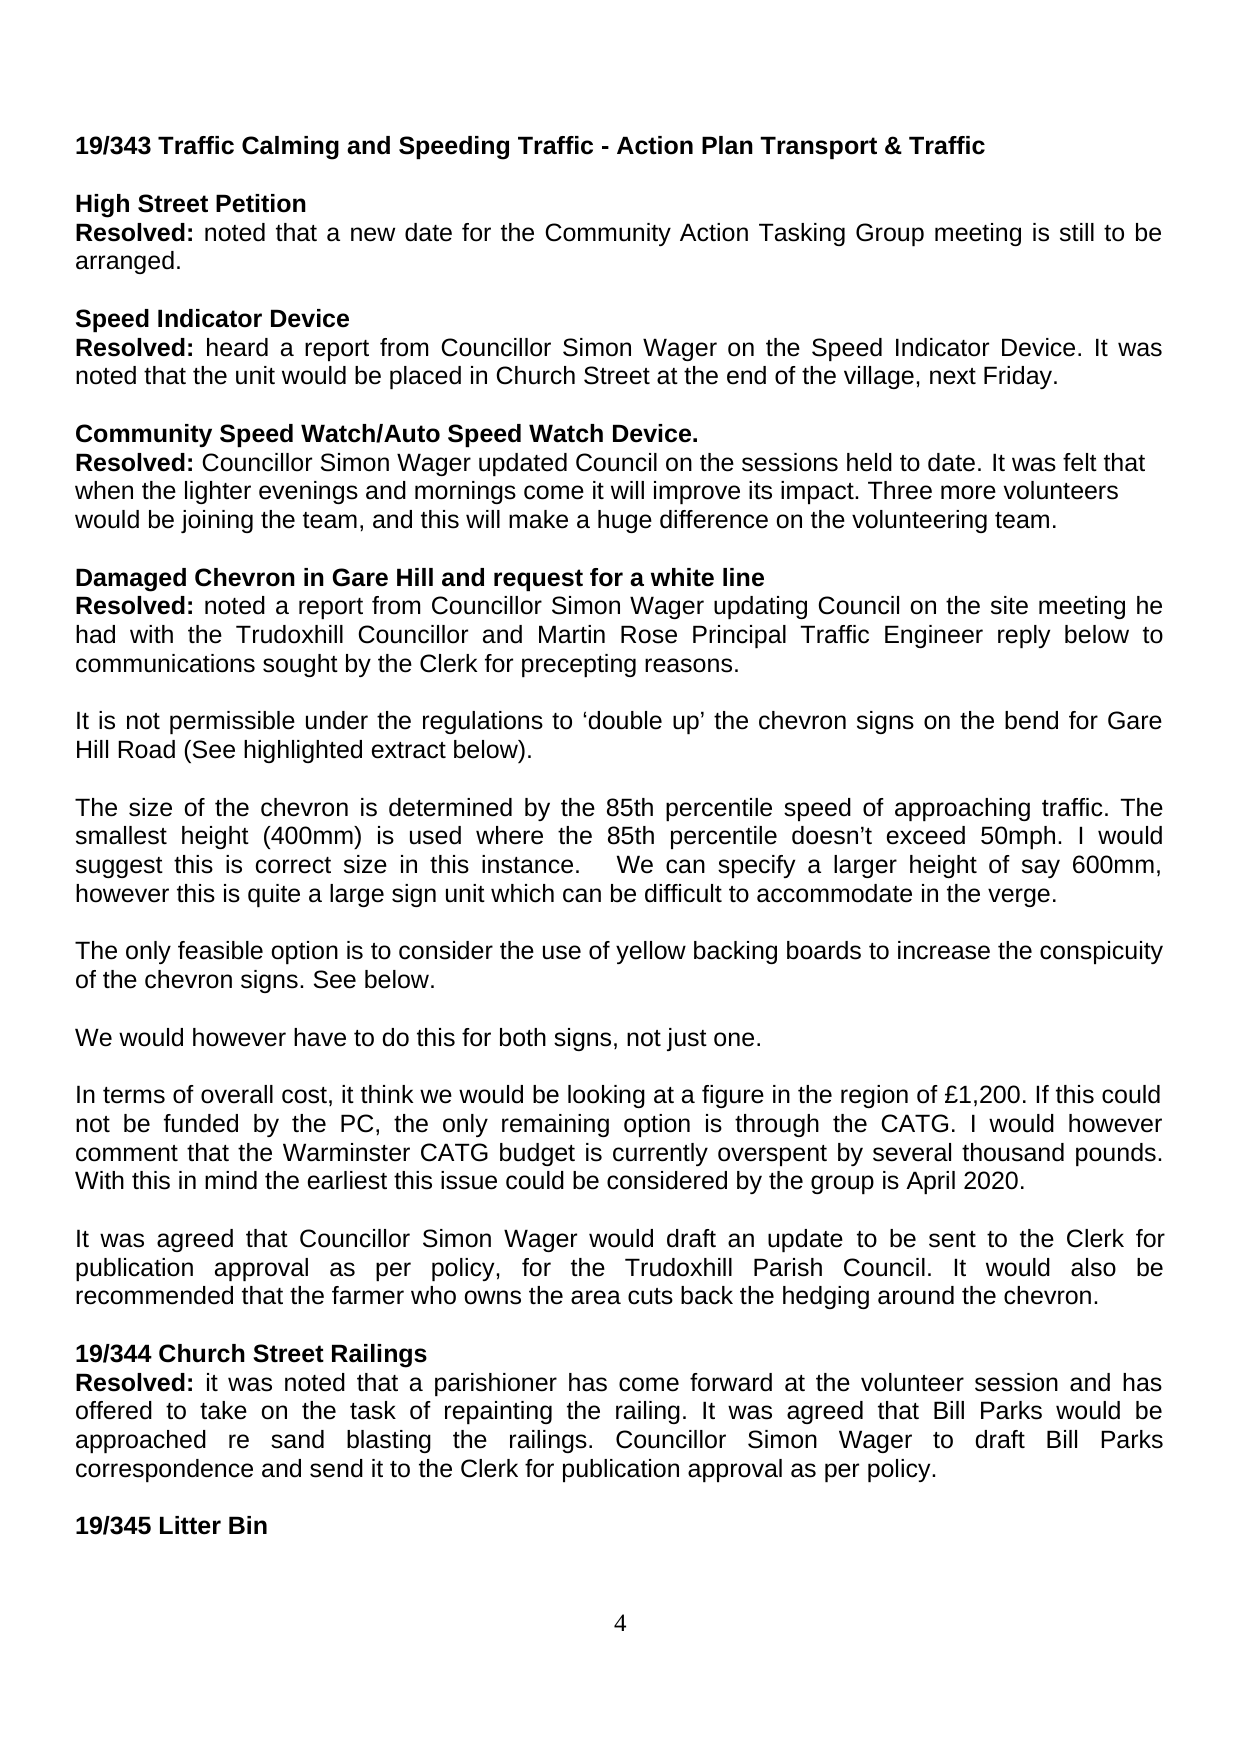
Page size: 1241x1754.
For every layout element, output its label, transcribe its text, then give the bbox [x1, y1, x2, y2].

text Resolved: noted that a new date for the Community Action Tasking Group meeting is still to be arranged. [75, 218, 1165, 275]
text Resolved: Councillor Simon Wager updated Council on the sessions held to date. It was felt that when the lighter evenings and mornings come it will improve its impact. Three more volunteers would be joining the team, and this will make a huge difference on the volunteering team. [75, 448, 1165, 534]
text It is not permissible under the regulations to ‘double up’ the chevron signs on the bend for Gare Hill Road (See highlighted extract below). [75, 706, 1165, 764]
text Resolved: noted a report from Councillor Simon Wager updating Council on the site meeting he had with the Trudoxhill Councillor and Martin Rose Principal Traffic Engineer reply below to communications sought by the Clerk for precepting reasons. [75, 591, 1165, 678]
text The size of the chevron is determined by the 85th percentile speed of approaching traffic. The smallest height (400mm) is used where the 85th percentile doesn’t exceed 50mph. I would suggest this is correct size in this instance. We can specify a larger height of say 600mm, however this is quite a large sign unit which can be difficult to accommodate in the verge. [75, 793, 1165, 908]
text 19/345 Litter Bin [75, 1511, 1165, 1540]
text Damaged Chevron in Gare Hill and request for a white line [75, 563, 1165, 591]
text Resolved: it was noted that a parishioner has come forward at the volunteer session and has offered to take on the task of repainting the railing. It was agreed that Bill Parks would be approached re sand blasting the railings. Councillor Simon Wager to draft Bill Parks correspondence and send it to the Clerk for publication approval as per policy. [75, 1368, 1165, 1483]
text 19/344 Church Street Railings [75, 1339, 1165, 1368]
text Speed Indicator Device [75, 304, 1165, 333]
text High Street Petition [75, 189, 1165, 218]
text 19/343 Traffic Calming and Speeding Traffic - Action Plan Transport & Traffic [75, 131, 1165, 160]
text In terms of overall cost, it think we would be looking at a figure in the region of £1,200. If this could not be funded by the PC, the only remaining option is through the CATG. I would however comment that the Warminster CATG budget is currently overspent by several thousand pounds. With this in mind the earliest this issue could be considered by the group is April 2020. [75, 1080, 1165, 1195]
text It was agreed that Councillor Simon Wager would draft an update to be sent to the Clerk for publication approval as per policy, for the Trudoxhill Parish Council. It would also be recommended that the farmer who owns the area cuts back the hedging around the chevron. [75, 1224, 1165, 1310]
text We would however have to do this for both signs, not just one. [75, 1023, 1165, 1051]
text Resolved: heard a report from Councillor Simon Wager on the Speed Indicator Device. It was noted that the unit would be placed in Church Street at the end of the village, next Friday. [75, 333, 1165, 390]
text The only feasible option is to consider the use of yellow backing boards to increase the conspicuity of the chevron signs. See below. [75, 936, 1165, 994]
text Community Speed Watch/Auto Speed Watch Device. [75, 419, 1165, 448]
